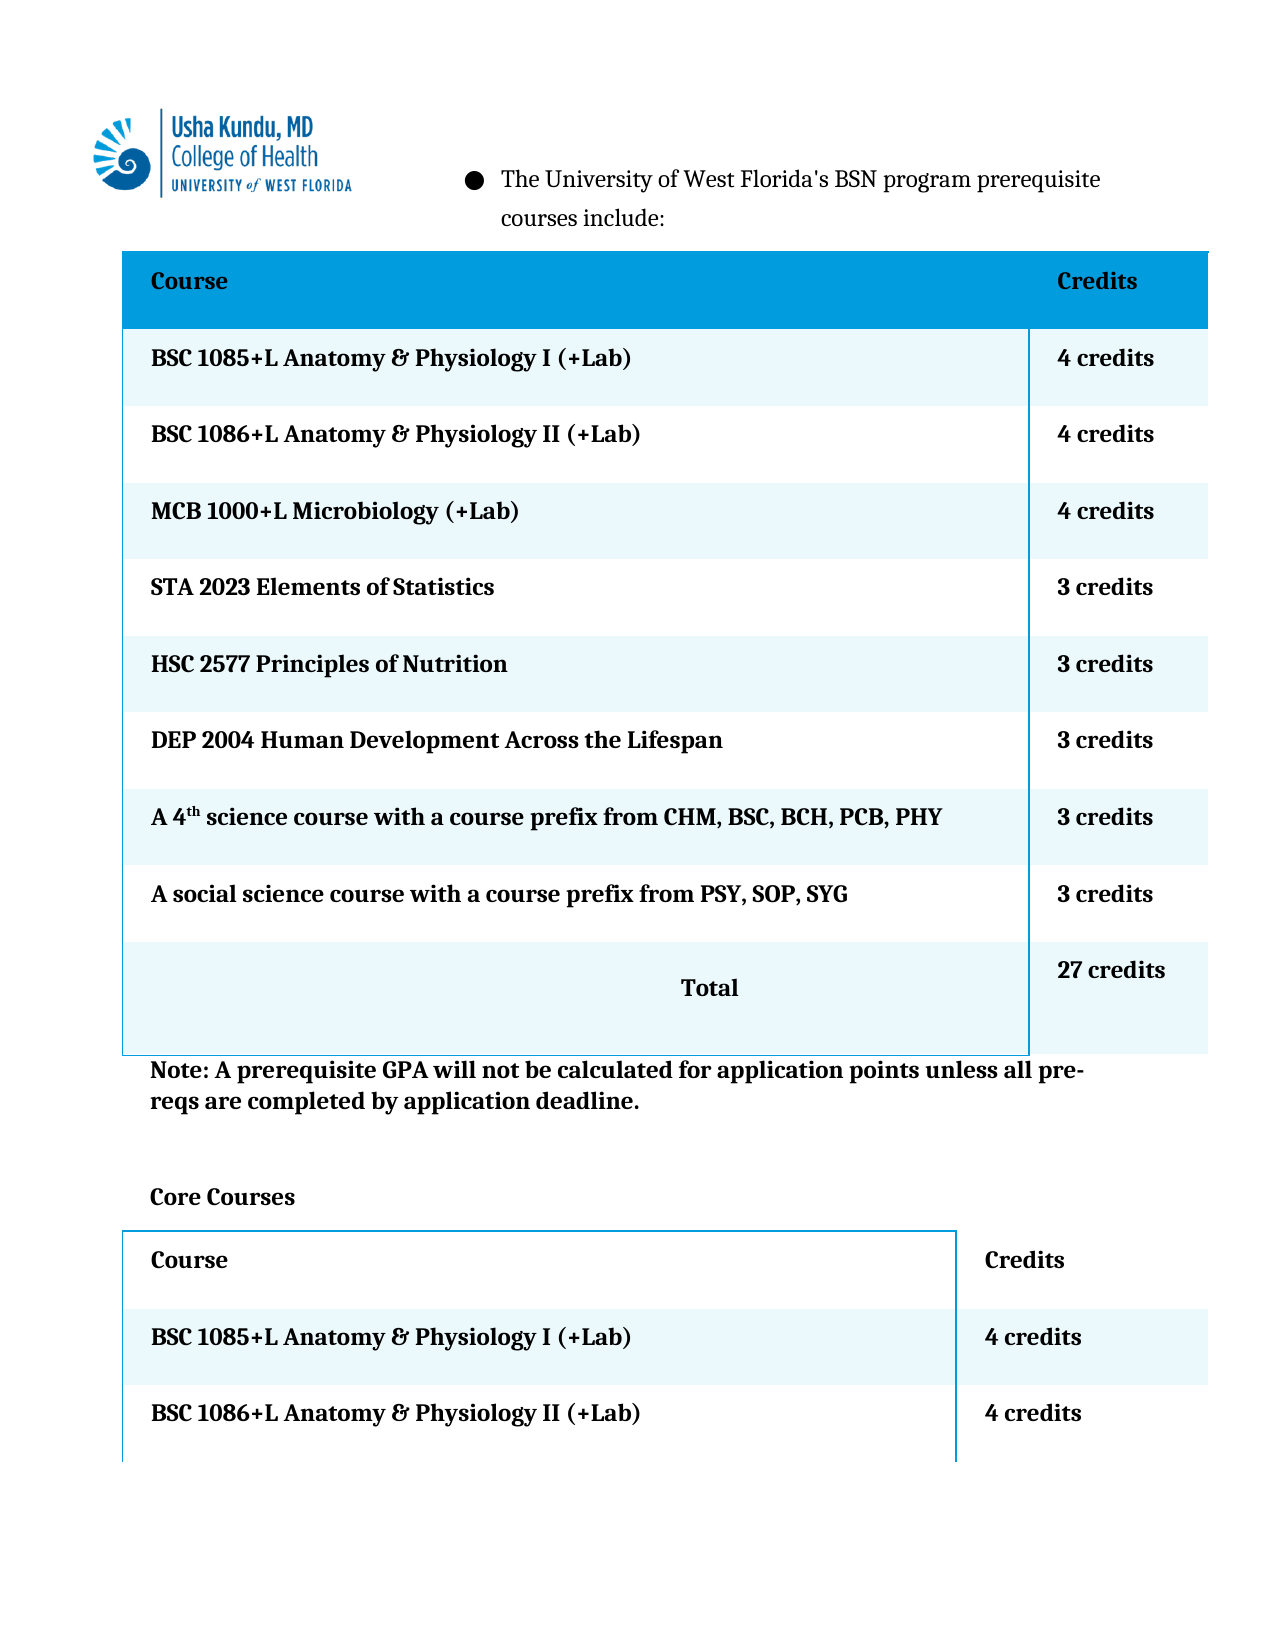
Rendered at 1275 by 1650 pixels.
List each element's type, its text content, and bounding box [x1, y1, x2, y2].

table_cell BSC 1086+L Anatomy & Physiology II (+Lab) [123, 406, 1028, 482]
table_cell 4 credits [1030, 329, 1208, 406]
table_cell BSC 1085+L Anatomy & Physiology I (+Lab) [123, 1309, 955, 1385]
table_cell 4 credits [1030, 483, 1208, 559]
table_cell Total [123, 942, 1028, 1054]
table_cell DEP 2004 Human Development Across the Lifespan [123, 712, 1028, 789]
table_cell 4 credits [1030, 406, 1208, 482]
table_cell STA 2023 Elements of Statistics [123, 559, 1028, 636]
table_header Course [123, 1232, 955, 1308]
table_cell 3 credits [1030, 636, 1208, 712]
text Note: A prerequisite GPA will not be calculated for application points unless all pre-reqs are completed by application deadline. [150, 1056, 1125, 1116]
table_cell A social science course with a course prefix from PSY, SOP, SYG [123, 865, 1028, 942]
table_cell 3 credits [1030, 789, 1208, 865]
table_cell BSC 1085+L Anatomy & Physiology I (+Lab) [123, 329, 1028, 406]
table_header Course [123, 253, 1029, 329]
table_cell 27 credits [1030, 942, 1208, 1054]
table_cell 3 credits [1030, 865, 1208, 942]
text Core Courses [150, 1183, 1125, 1211]
table_header Credits [957, 1230, 1208, 1308]
table_cell 3 credits [1030, 559, 1208, 636]
table_cell HSC 2577 Principles of Nutrition [123, 636, 1028, 712]
table_cell BSC 1086+L Anatomy & Physiology II (+Lab) [123, 1385, 955, 1462]
table_header Credits [1029, 253, 1207, 329]
picture [37, 93, 407, 215]
list The University of West Florida's BSN program prerequisite courses include: [187, 150, 1125, 232]
table_cell 4 credits [957, 1385, 1208, 1462]
table_cell 3 credits [1030, 712, 1208, 789]
table_cell MCB 1000+L Microbiology (+Lab) [123, 483, 1028, 559]
table_cell A 4th science course with a course prefix from CHM, BSC, BCH, PCB, PHY [123, 789, 1028, 865]
table_cell 4 credits [957, 1309, 1208, 1385]
